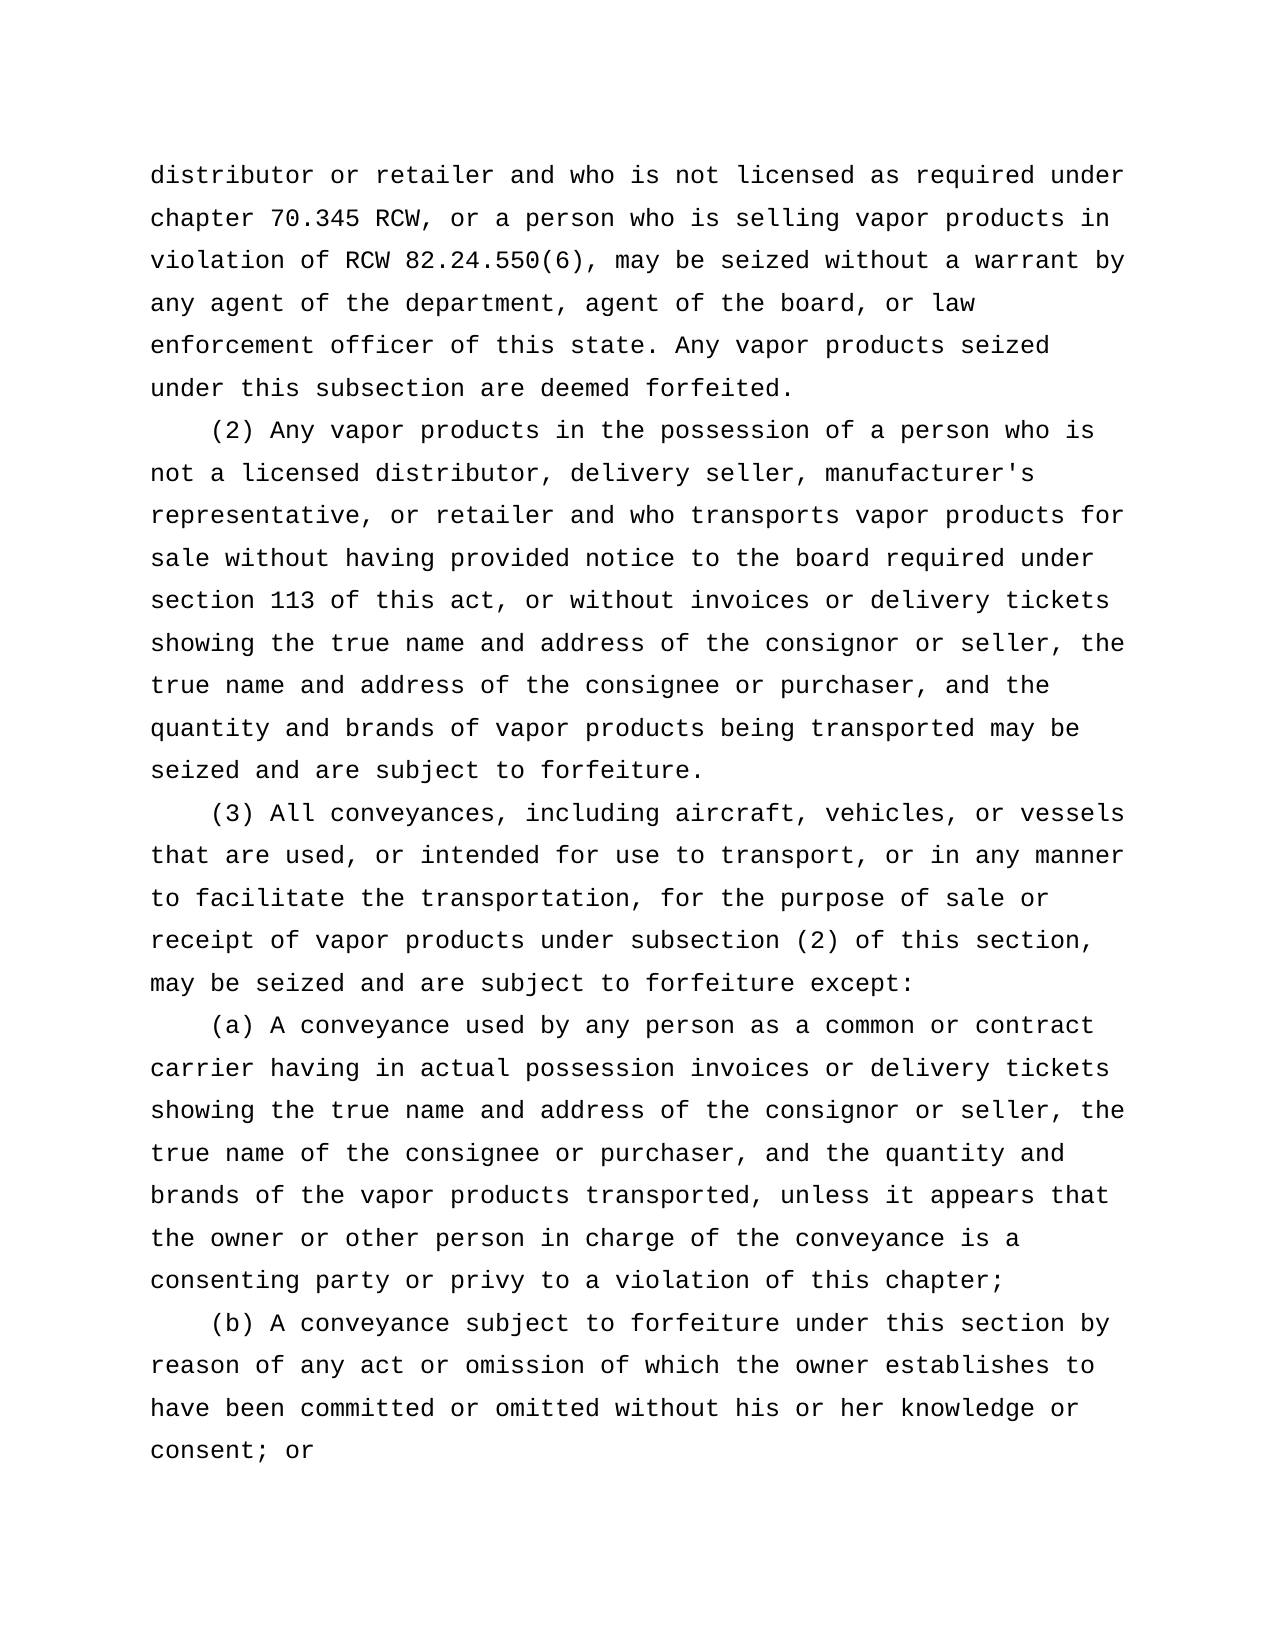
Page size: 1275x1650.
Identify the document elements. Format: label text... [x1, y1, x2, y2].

text (3) All conveyances, including aircraft, vehicles, or vessels that are used, or intended for use to transport, or in any manner to facilitate the transportation, for the purpose of sale or receipt of vapor products under subsection (2) of this section, may be seized and are subject to forfeiture except: [150, 787, 1125, 1000]
text (2) Any vapor products in the possession of a person who is not a licensed distributor, delivery seller, manufacturer's representative, or retailer and who transports vapor products for sale without having provided notice to the board required under section 113 of this act, or without invoices or delivery tickets showing the true name and address of the consignor or seller, the true name and address of the consignee or purchaser, and the quantity and brands of vapor products being transported may be seized and are subject to forfeiture. [150, 405, 1125, 787]
text (b) A conveyance subject to forfeiture under this section by reason of any act or omission of which the owner establishes to have been committed or omitted without his or her knowledge or consent; or [150, 1297, 1125, 1467]
text (a) A conveyance used by any person as a common or contract carrier having in actual possession invoices or delivery tickets showing the true name and address of the consignor or seller, the true name of the consignee or purchaser, and the quantity and brands of the vapor products transported, unless it appears that the owner or other person in charge of the conveyance is a consenting party or privy to a violation of this chapter; [150, 1000, 1125, 1297]
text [150, 150, 1125, 405]
